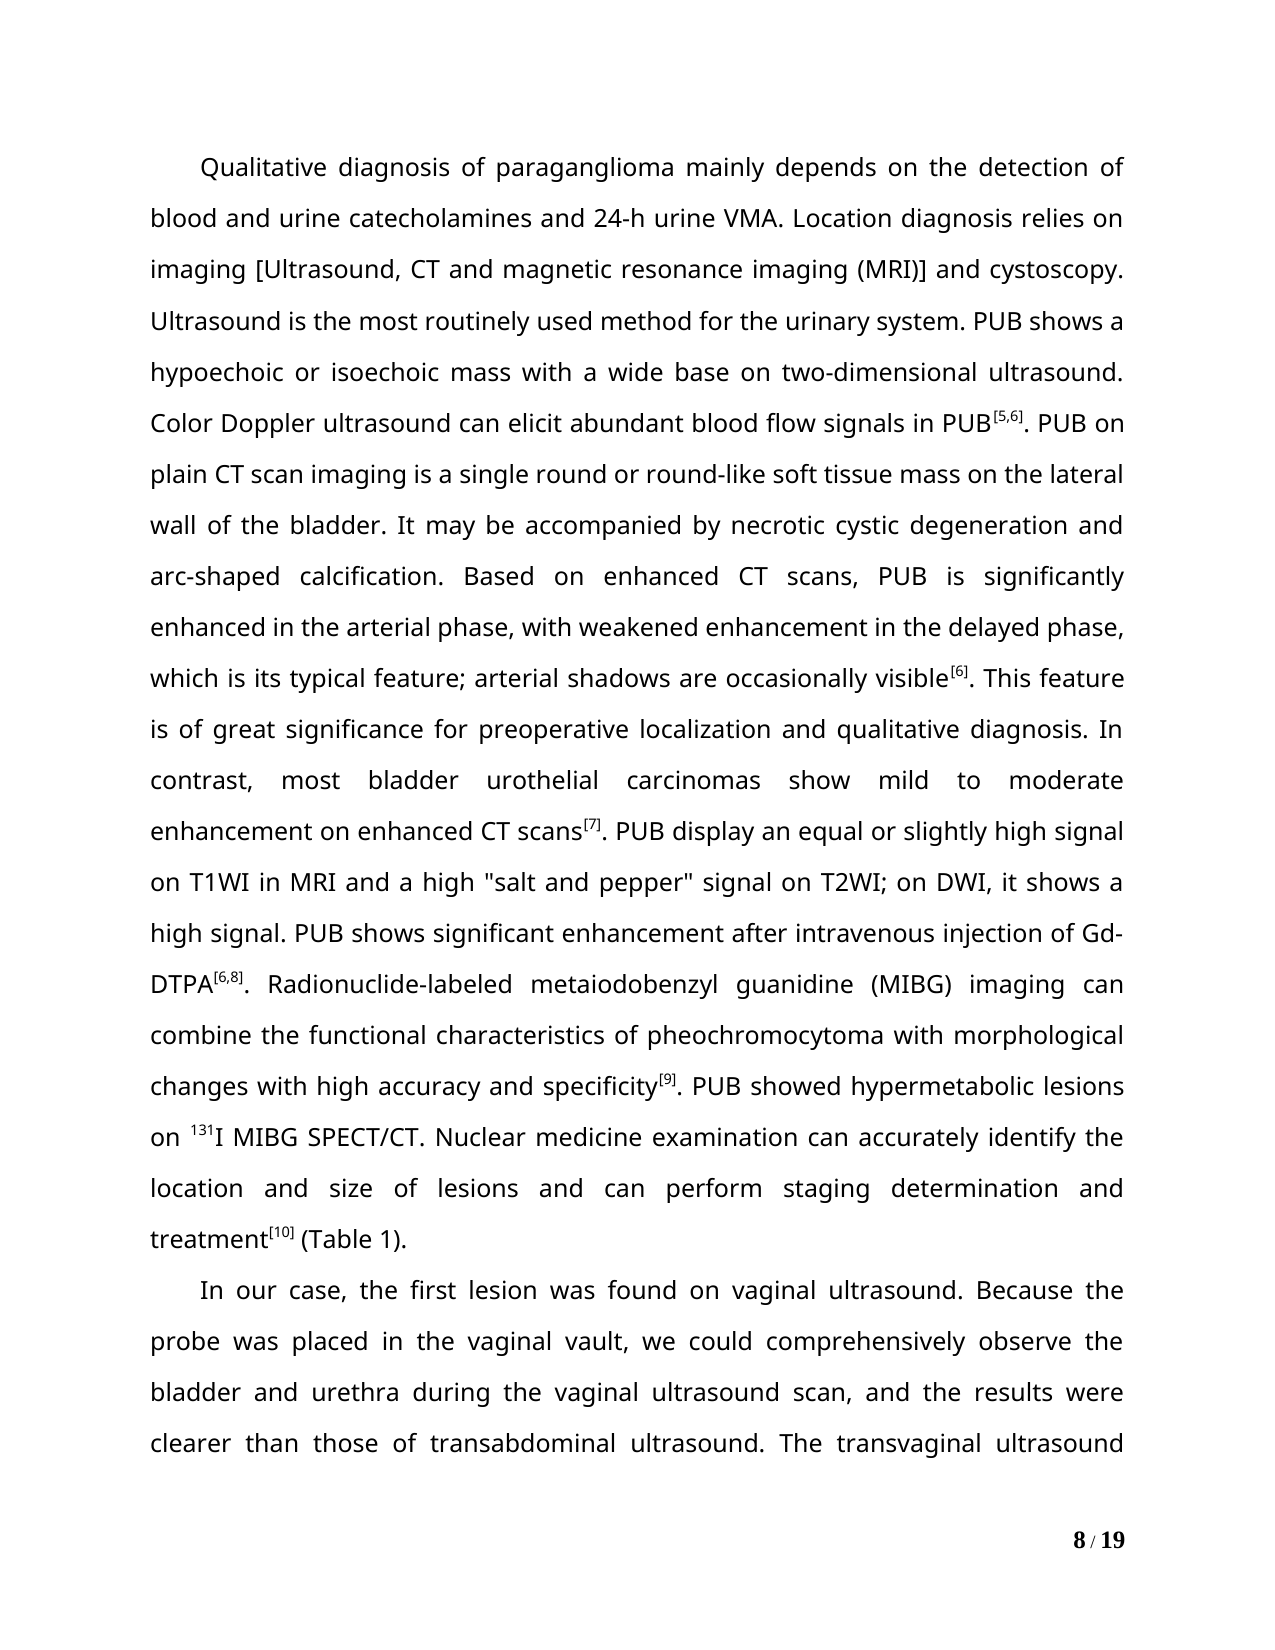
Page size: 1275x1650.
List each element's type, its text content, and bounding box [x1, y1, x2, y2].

text Qualitative diagnosis of paraganglioma mainly depends on the detection of blood and urine catecholamines and 24-h urine VMA. Location diagnosis relies on imaging [Ultrasound, CT and magnetic resonance imaging (MRI)] and cystoscopy. Ultrasound is the most routinely used method for the urinary system. PUB shows a hypoechoic or isoechoic mass with a wide base on two-dimensional ultrasound. Color Doppler ultrasound can elicit abundant blood flow signals in PUB[5,6]. PUB on plain CT scan imaging is a single round or round-like soft tissue mass on the lateral wall of the bladder. It may be accompanied by necrotic cystic degeneration and arc-shaped calcification. Based on enhanced CT scans, PUB is significantly enhanced in the arterial phase, with weakened enhancement in the delayed phase, which is its typical feature; arterial shadows are occasionally visible[6]. This feature is of great significance for preoperative localization and qualitative diagnosis. In contrast, most bladder urothelial carcinomas show mild to moderate enhancement on enhanced CT scans[7]. PUB display an equal or slightly high signal on T1WI in MRI and a high "salt and pepper" signal on T2WI; on DWI, it shows a high signal. PUB shows significant enhancement after intravenous injection of Gd-DTPA[6,8]. Radionuclide-labeled metaiodobenzyl guanidine (MIBG) imaging can combine the functional characteristics of pheochromocytoma with morphological changes with high accuracy and specificity[9]. PUB showed hypermetabolic lesions on 131I MIBG SPECT/CT. Nuclear medicine examination can accurately identify the location and size of lesions and can perform staging determination and treatment[10] (Table 1). [150, 150, 1125, 1256]
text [150, 1273, 1125, 1460]
